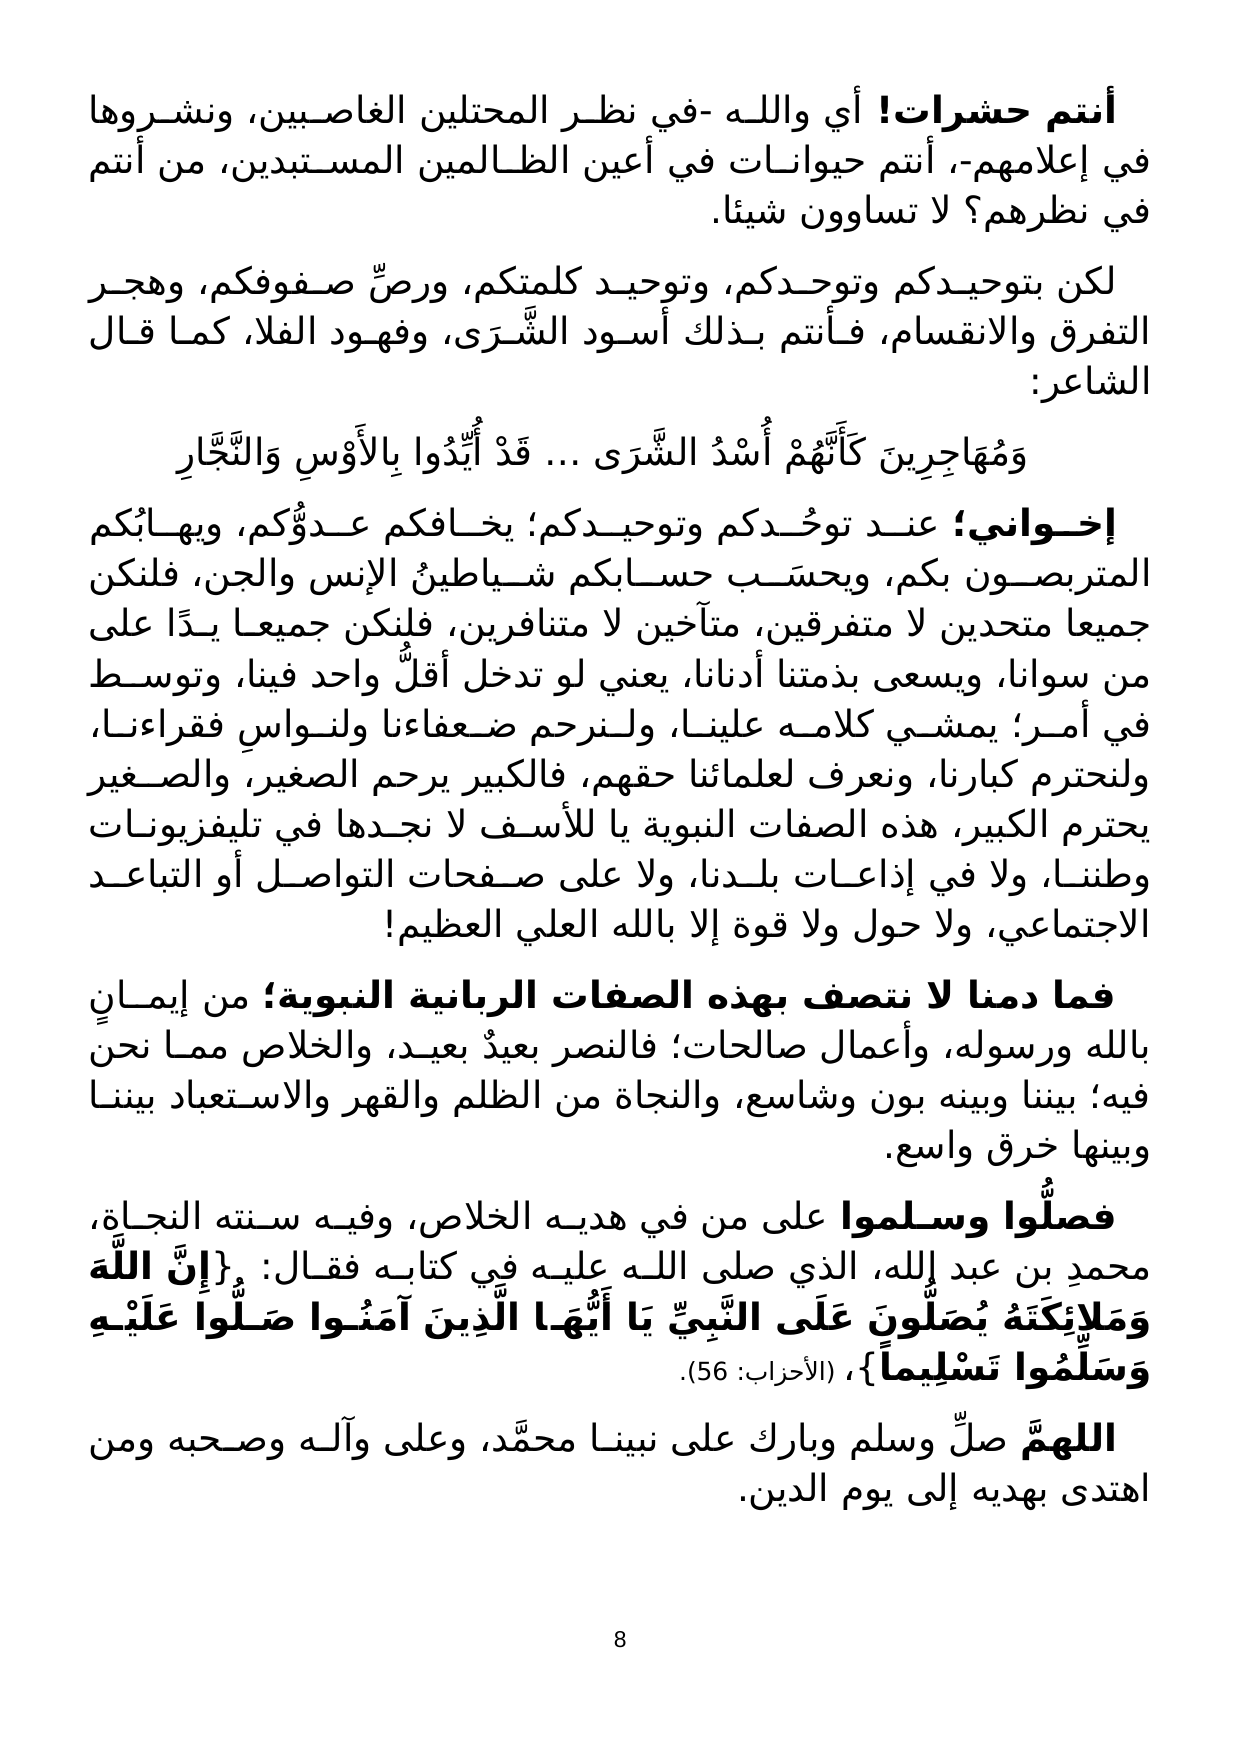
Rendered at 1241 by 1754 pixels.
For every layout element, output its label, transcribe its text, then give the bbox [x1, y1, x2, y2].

text لكن بتوحيدكم وتوحدكم، وتوحيد كلمتكم، ورصِّ صفوفكم، وهجر التفرق والانقسام، فأنتم بذلك أسود الشَّرَى، وفهود الفلا، كما قال الشاعر: [89, 260, 1152, 404]
text ‌وَمُهَاجِرِينَ ‌كَأَنَّهُمْ أُسْدُ الشَّرَى … قَدْ أُيِّدُوا بِالأَوْسِ وَالنَّجَّارِ [89, 431, 1152, 474]
text فصلُّوا وسلموا على من في هديه الخلاص، وفيه سنته النجاة، محمدِ بن عبد الله، الذي صلى الله عليه في كتابه فقال: {إِنَّ اللَّهَ وَمَلائِكَتَهُ يُصَلُّونَ عَلَى النَّبِيِّ يَا أَيُّهَا الَّذِينَ آمَنُوا صَلُّوا عَلَيْهِ وَسَلِّمُوا تَسْلِيماً}، (الأحزاب: 56). [89, 1195, 1152, 1389]
text أنتم حشرات! أي والله -في نظر المحتلين الغاصبين، ونشروها في إعلامهم-، أنتم حيوانات في أعين الظالمين المستبدين، من أنتم في نظرهم؟ لا تساوون شيئا. [89, 89, 1152, 232]
text اللهمَّ صلِّ وسلم وبارك على نبينا محمَّد، وعلى وآله وصحبه ومن اهتدى بهديه إلى يوم الدين. [89, 1416, 1152, 1510]
text فما دمنا لا نتصف بهذه الصفات الربانية النبوية؛ من إيمانٍ بالله ورسوله، وأعمال صالحات؛ فالنصر بعيدٌ بعيد، والخلاص مما نحن فيه؛ بيننا وبينه بون وشاسع، والنجاة من الظلم والقهر والاستعباد بيننا وبينها خرق واسع. [89, 974, 1152, 1168]
text إخواني؛ عند توحُدكم وتوحيدكم؛ يخافكم عدوُّكم، ويهابُكم المتربصون بكم، ويحسَب حسابكم شياطينُ الإنس والجن، فلنكن جميعا متحدين لا متفرقين، متآخين لا متنافرين، فلنكن جميعا يدًا على من سوانا، ويسعى بذمتنا أدنانا، يعني لو تدخل أقلُّ واحد فينا، وتوسط في أمر؛ يمشي كلامه علينا، ولنرحم ضعفاءنا ولنواسِ فقراءنا، ولنحترم كبارنا، ونعرف لعلمائنا حقهم، فالكبير يرحم الصغير، والصغير يحترم الكبير، هذه الصفات النبوية يا للأسف لا نجدها في تليفزيونات وطننا، ولا في إذاعات بلدنا، ولا على صفحات التواصل أو التباعد الاجتماعي، ولا حول ولا قوة إلا بالله العلي العظيم! [89, 502, 1152, 946]
